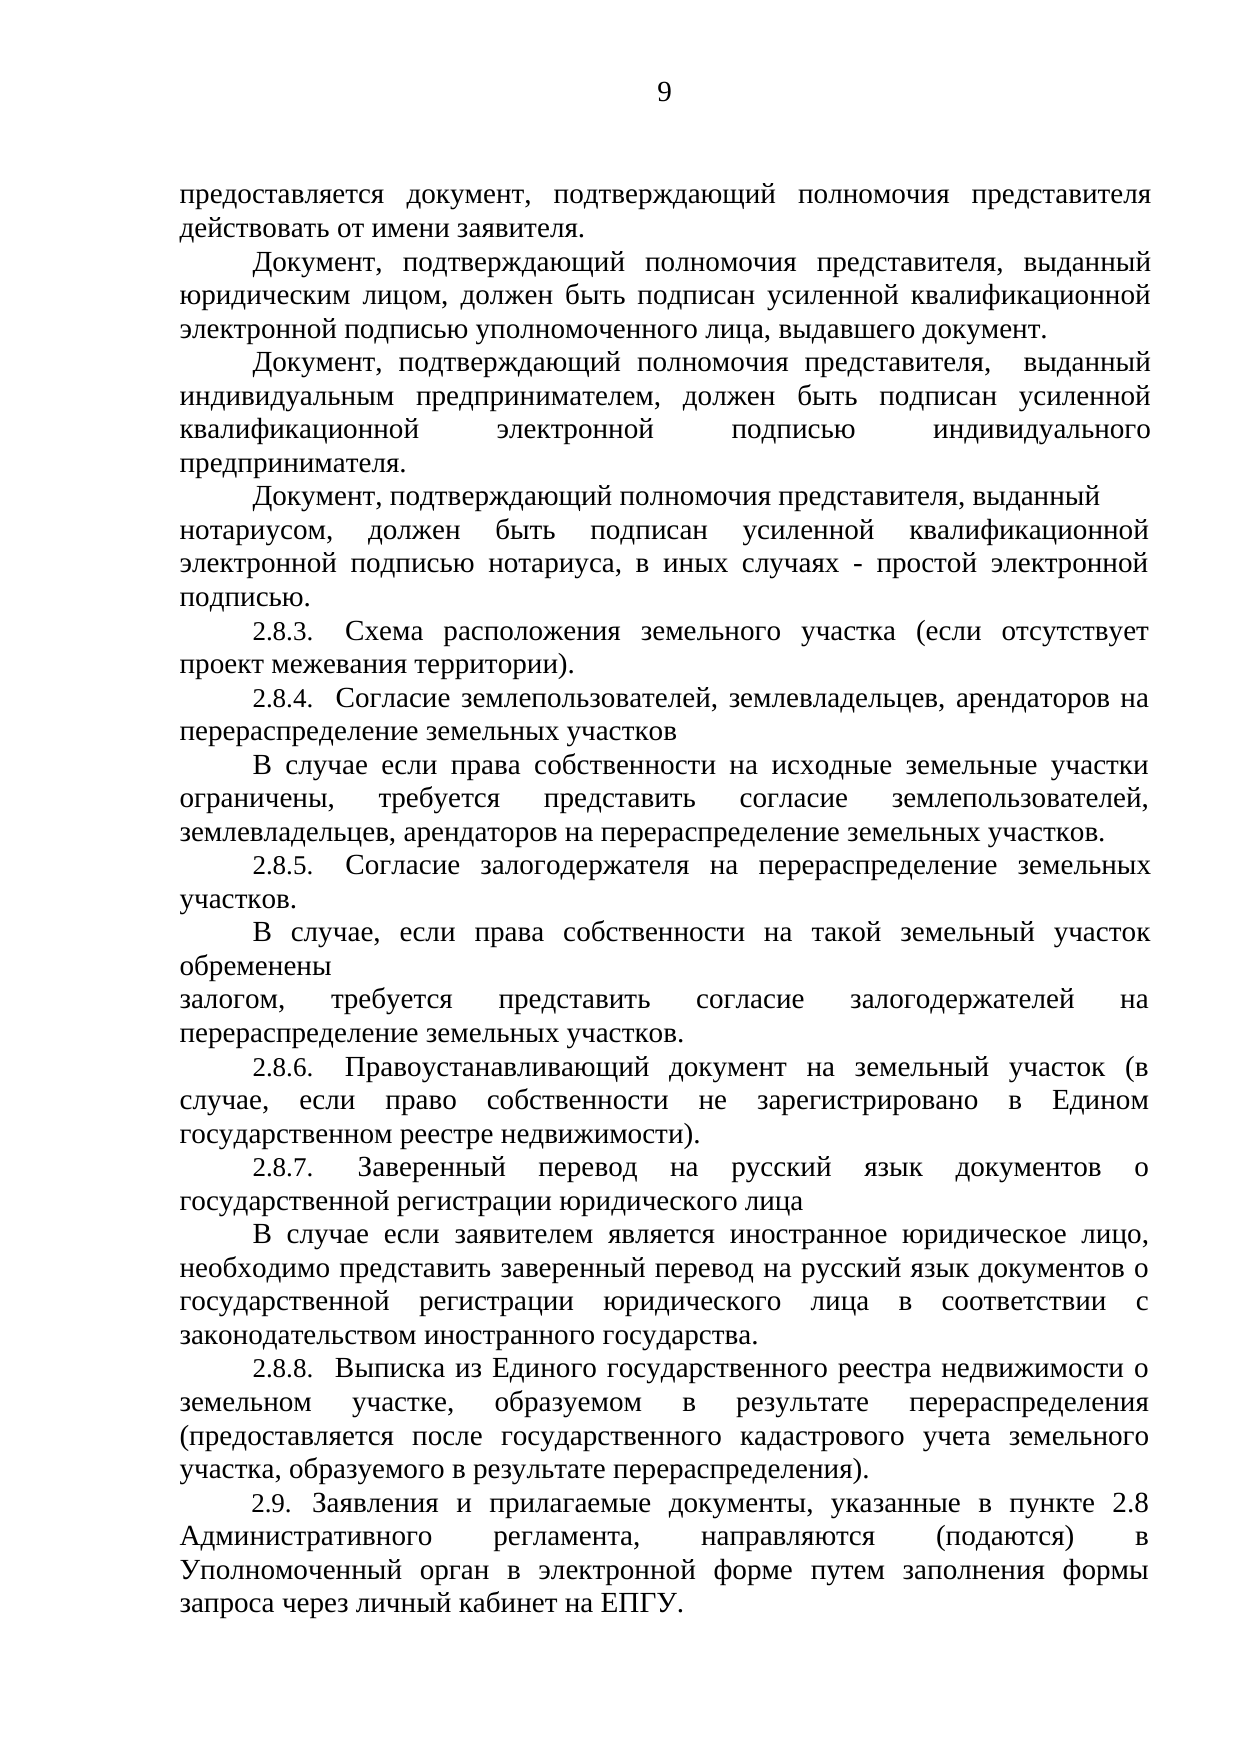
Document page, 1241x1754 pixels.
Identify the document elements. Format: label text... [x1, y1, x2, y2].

text нотариусом, должен быть подписан усиленной квалификационной электронной подписью нотариуса, в иных случаях - простой электронной подписью. [179, 513, 1149, 613]
text Документ, подтверждающий полномочия представителя, выданный юридическим лицом, должен быть подписан усиленной квалификационной электронной подписью уполномоченного лица, выдавшего документ. [179, 244, 1152, 345]
list Схема расположения земельного участка (если отсутствует проект межевания территории). [179, 613, 1149, 680]
text В случае если заявителем является иностранное юридическое лицо, необходимо представить заверенный перевод на русский язык документов о государственной регистрации юридического лица в соответствии с законодательством иностранного государства. [179, 1217, 1149, 1351]
text В случае, если права собственности на такой земельный участок обременены [179, 915, 1152, 982]
list Правоустанавливающий документ на земельный участок (в случае, если право собственности не зарегистрировано в Едином государственном реестре недвижимости). [179, 1049, 1149, 1150]
text залогом, требуется представить согласие залогодержателей на перераспределение земельных участков. [179, 982, 1149, 1049]
list Заявления и прилагаемые документы, указанные в пункте 2.8 Административного регламента, направляются (подаются) в Уполномоченный орган в электронной форме путем заполнения формы запроса через личный кабинет на ЕПГУ. [179, 1485, 1149, 1619]
text Документ, подтверждающий полномочия представителя, выданный индивидуальным предпринимателем, должен быть подписан усиленной квалификационной электронной подписью индивидуального предпринимателя. [179, 345, 1152, 479]
list Согласие залогодержателя на перераспределение земельных участков. [179, 848, 1152, 915]
list Выписка из Единого государственного реестра недвижимости о земельном участке, образуемом в результате перераспределения (предоставляется после государственного кадастрового учета земельного участка, образуемого в результате перераспределения). [179, 1351, 1149, 1485]
list Заверенный перевод на русский язык документов о государственной регистрации юридического лица [179, 1150, 1149, 1217]
text В случае если права собственности на исходные земельные участки ограничены, требуется представить согласие землепользователей, землевладельцев, арендаторов на перераспределение земельных участков. [179, 747, 1149, 848]
text Документ, подтверждающий полномочия представителя, выданный [179, 479, 1152, 513]
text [179, 177, 1152, 244]
list Согласие землепользователей, землевладельцев, арендаторов на перераспределение земельных участков [179, 680, 1149, 747]
